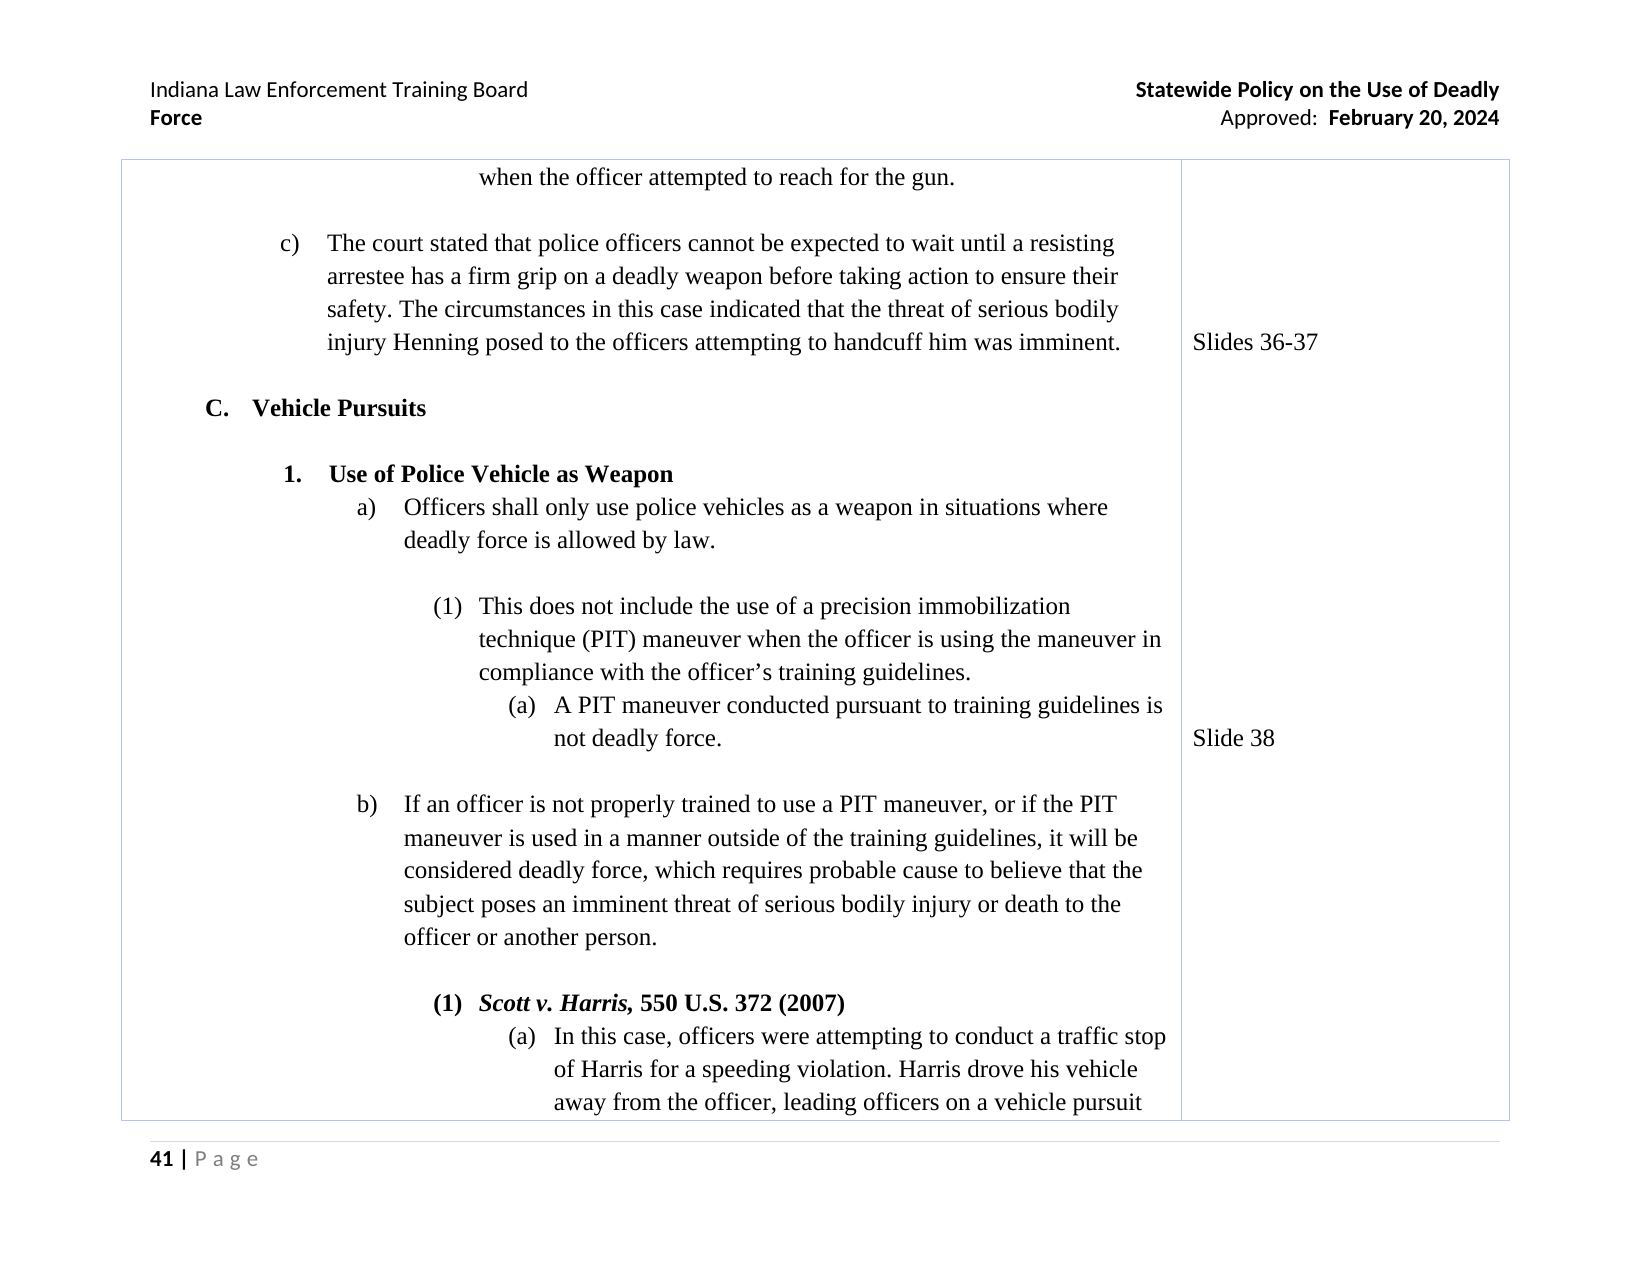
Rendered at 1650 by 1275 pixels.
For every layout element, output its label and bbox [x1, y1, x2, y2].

table_cell [1182, 160, 1509, 1120]
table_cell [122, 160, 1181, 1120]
